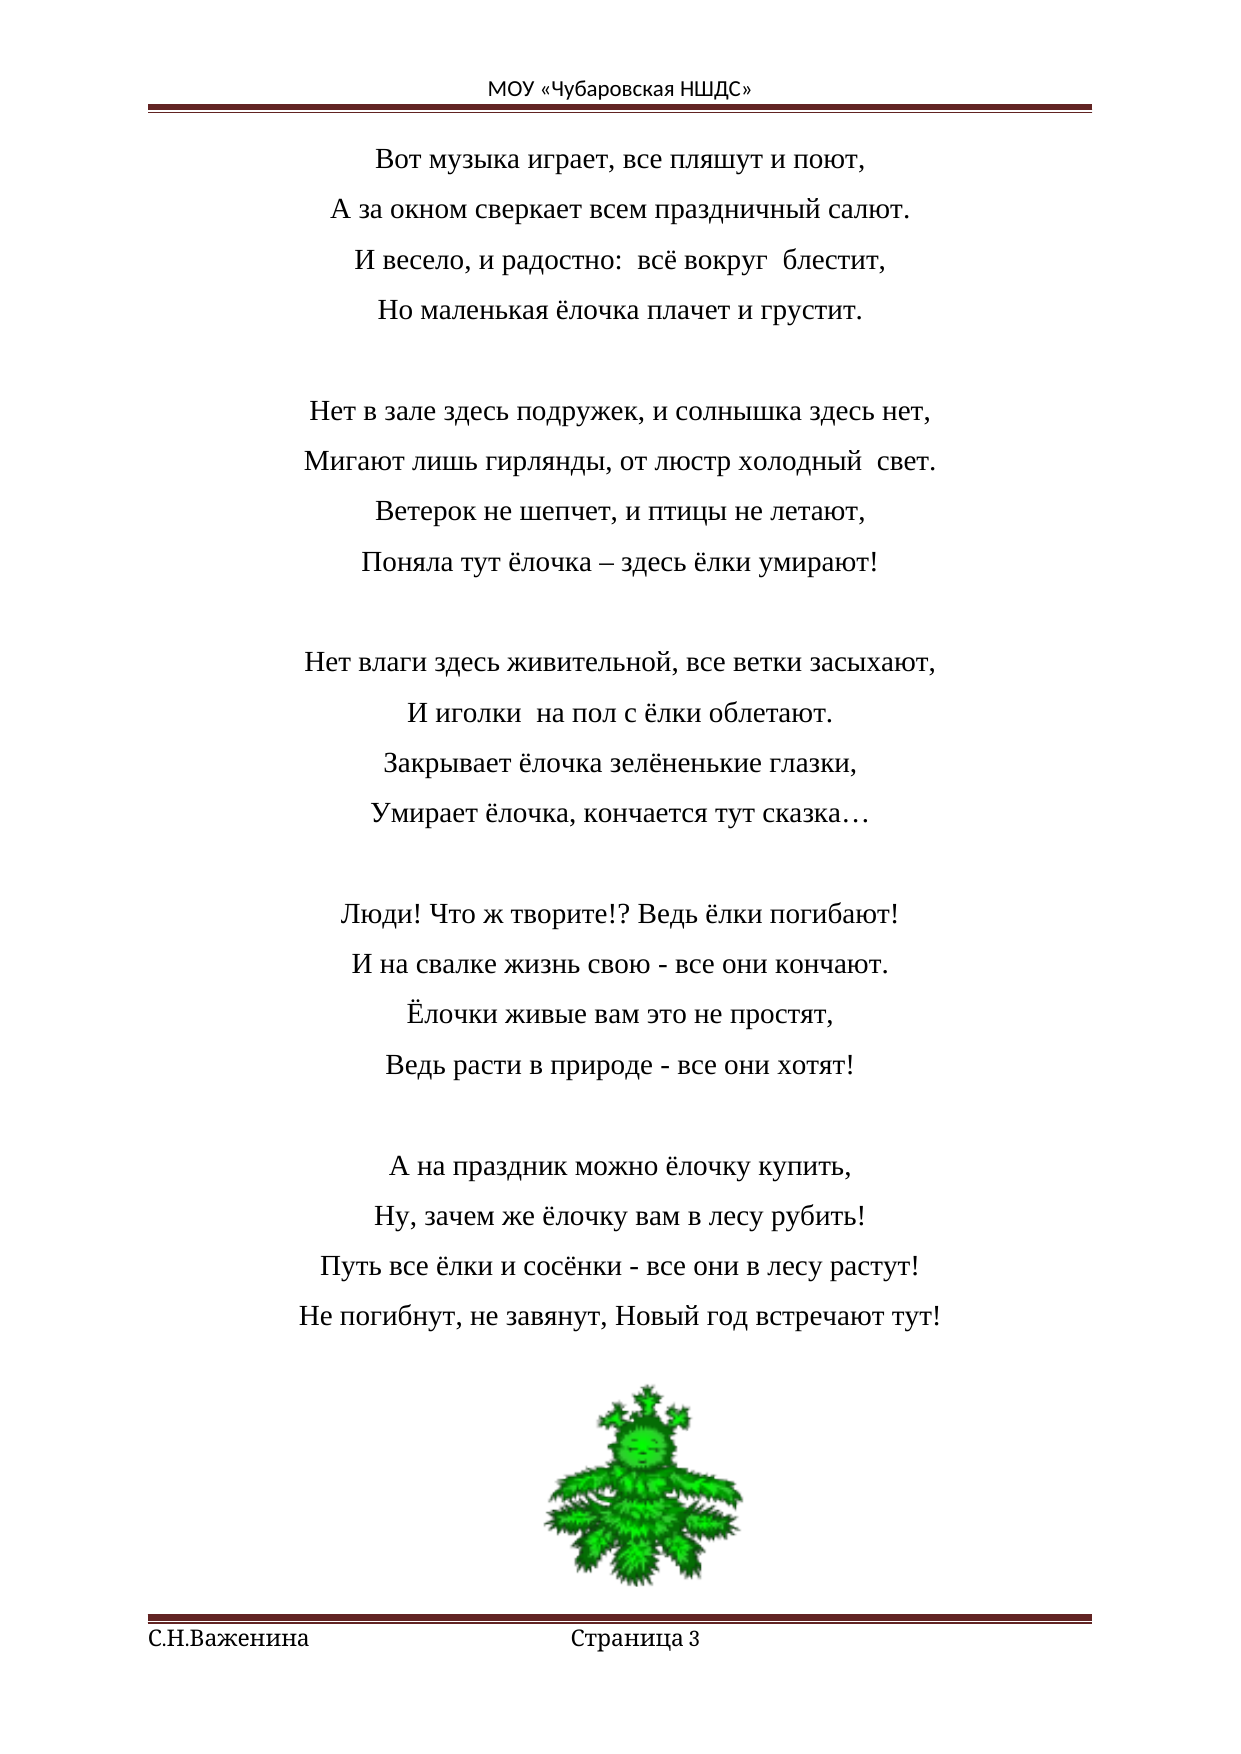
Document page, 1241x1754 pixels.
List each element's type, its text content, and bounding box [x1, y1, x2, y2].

text Люди! Что ж творите!? Ведь ёлки погибают! [148, 896, 1092, 929]
text Ветерок не шепчет, и птицы не летают, [148, 493, 1092, 527]
text Нет в зале здесь подружек, и солнышка здесь нет, [148, 393, 1092, 426]
text Ведь расти в природе - все они хотят! [148, 1047, 1092, 1081]
text А за окном сверкает всем праздничный салют. [148, 192, 1092, 225]
text Умирает ёлочка, кончается тут сказка… [148, 795, 1092, 829]
text А на праздник можно ёлочку купить, [148, 1148, 1092, 1181]
text И на свалке жизнь свою - все они кончают. [148, 946, 1092, 980]
text И иголки на пол с ёлки облетают. [148, 695, 1092, 728]
text Мигают лишь гирлянды, от люстр холодный свет. [148, 443, 1092, 477]
text Нет влаги здесь живительной, все ветки засыхают, [148, 644, 1092, 678]
text Ну, зачем же ёлочку вам в лесу рубить! [148, 1198, 1092, 1231]
text Путь все ёлки и сосёнки - все они в лесу растут! [148, 1248, 1092, 1282]
text Вот музыка играет, все пляшут и поют, [148, 141, 1092, 175]
text Закрывает ёлочка зелёненькие глазки, [148, 745, 1092, 779]
text И весело, и радостно: всё вокруг блестит, [148, 242, 1092, 276]
picture [542, 1382, 746, 1587]
text Ёлочки живые вам это не простят, [148, 997, 1092, 1030]
text Но маленькая ёлочка плачет и грустит. [148, 292, 1092, 326]
text Не погибнут, не завянут, Новый год встречают тут! [148, 1298, 1092, 1332]
text Поняла тут ёлочка – здесь ёлки умирают! [148, 544, 1092, 577]
